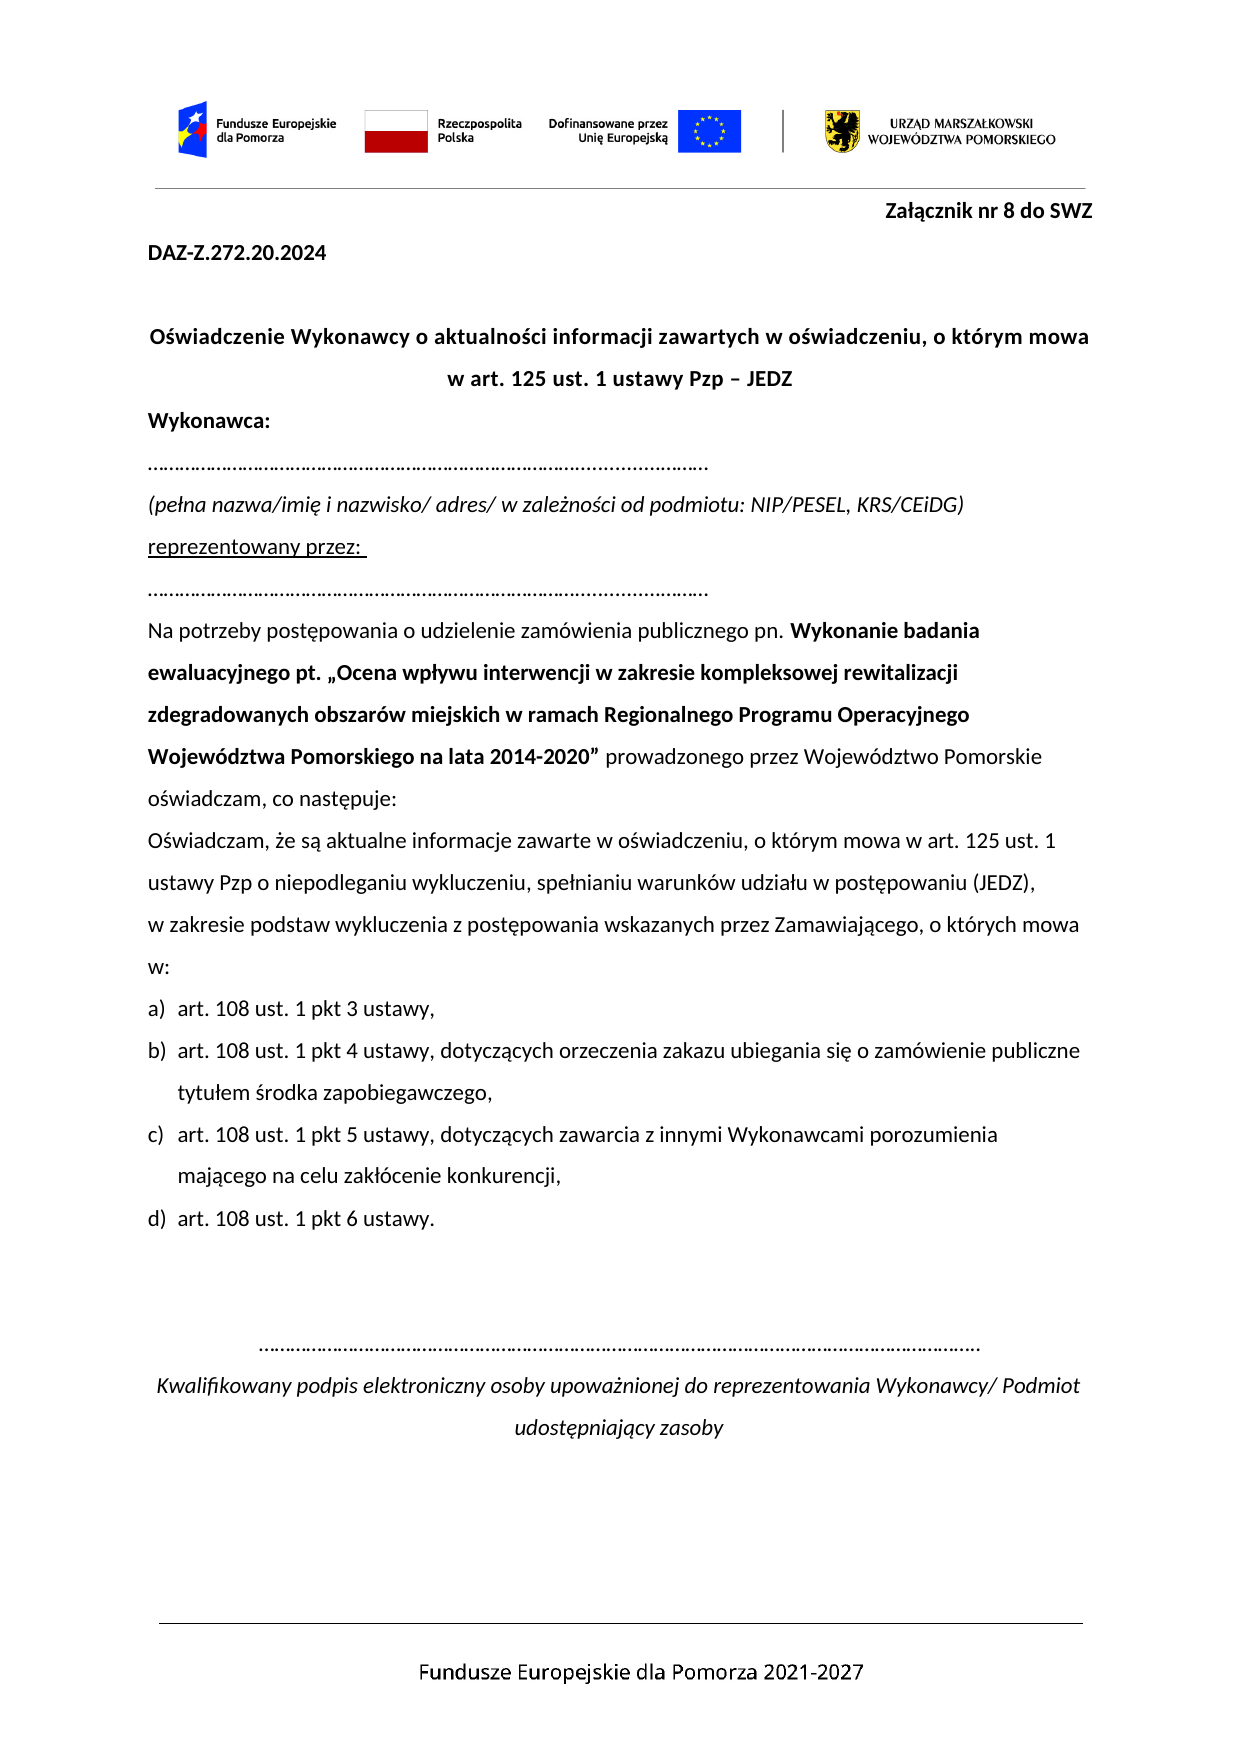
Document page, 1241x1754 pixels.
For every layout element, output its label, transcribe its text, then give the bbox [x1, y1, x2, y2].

list art. 108 ust. 1 pkt 4 ustawy, dotyczących orzeczenia zakazu ubiegania się o zamówienie publiczne tytułem środka zapobiegawczego, [148, 1036, 1092, 1106]
picture [147, 73, 1093, 197]
text Załącznik nr 8 do SWZ [148, 197, 1092, 224]
text Oświadczam, że są aktualne informacje zawarte w oświadczeniu, o którym mowa w art. 125 ust. 1 ustawy Pzp o niepodleganiu wykluczeniu, spełnianiu warunków udziału w postępowaniu (JEDZ), w zakresie podstaw wykluczenia z postępowania wskazanych przez Zamawiającego, o których mowa w: [148, 826, 1092, 980]
text DAZ-Z.272.20.2024 [148, 238, 1092, 266]
text (pełna nazwa/imię i nazwisko/ adres/ w zależności od podmiotu: NIP/PESEL, KRS/CEiDG) [148, 490, 1092, 518]
picture [147, 1617, 1093, 1703]
text Kwalifikowany podpis elektroniczny osoby upoważnionej do reprezentowania Wykonawcy/ Podmiot udostępniający zasoby [148, 1372, 1092, 1442]
list art. 108 ust. 1 pkt 5 ustawy, dotyczących zawarcia z innymi Wykonawcami porozumienia mającego na celu zakłócenie konkurencji, [148, 1120, 1092, 1190]
subtitle Oświadczenie Wykonawcy o aktualności informacji zawartych w oświadczeniu, o którym mowa w art. 125 ust. 1 ustawy Pzp – JEDZ [148, 322, 1092, 392]
text Na potrzeby postępowania o udzielenie zamówienia publicznego pn. Wykonanie badania ewaluacyjnego pt. „Ocena wpływu interwencji w zakresie kompleksowej rewitalizacji zdegradowanych obszarów miejskich w ramach Regionalnego Programu Operacyjnego Województwa Pomorskiego na lata 2014-2020” prowadzonego przez Województwo Pomorskie oświadczam, co następuje: [148, 616, 1092, 812]
list art. 108 ust. 1 pkt 3 ustawy, [148, 994, 1092, 1022]
text ……………………………………………………………………………………………………………………….. [148, 1329, 1092, 1358]
text ………………………………………………………………………...............……… [148, 574, 1092, 602]
text ………………………………………………………………………...............……… [148, 448, 1092, 476]
text reprezentowany przez: [148, 532, 1092, 560]
text Wykonawca: [148, 406, 1092, 434]
list art. 108 ust. 1 pkt 6 ustawy. [148, 1204, 1092, 1232]
